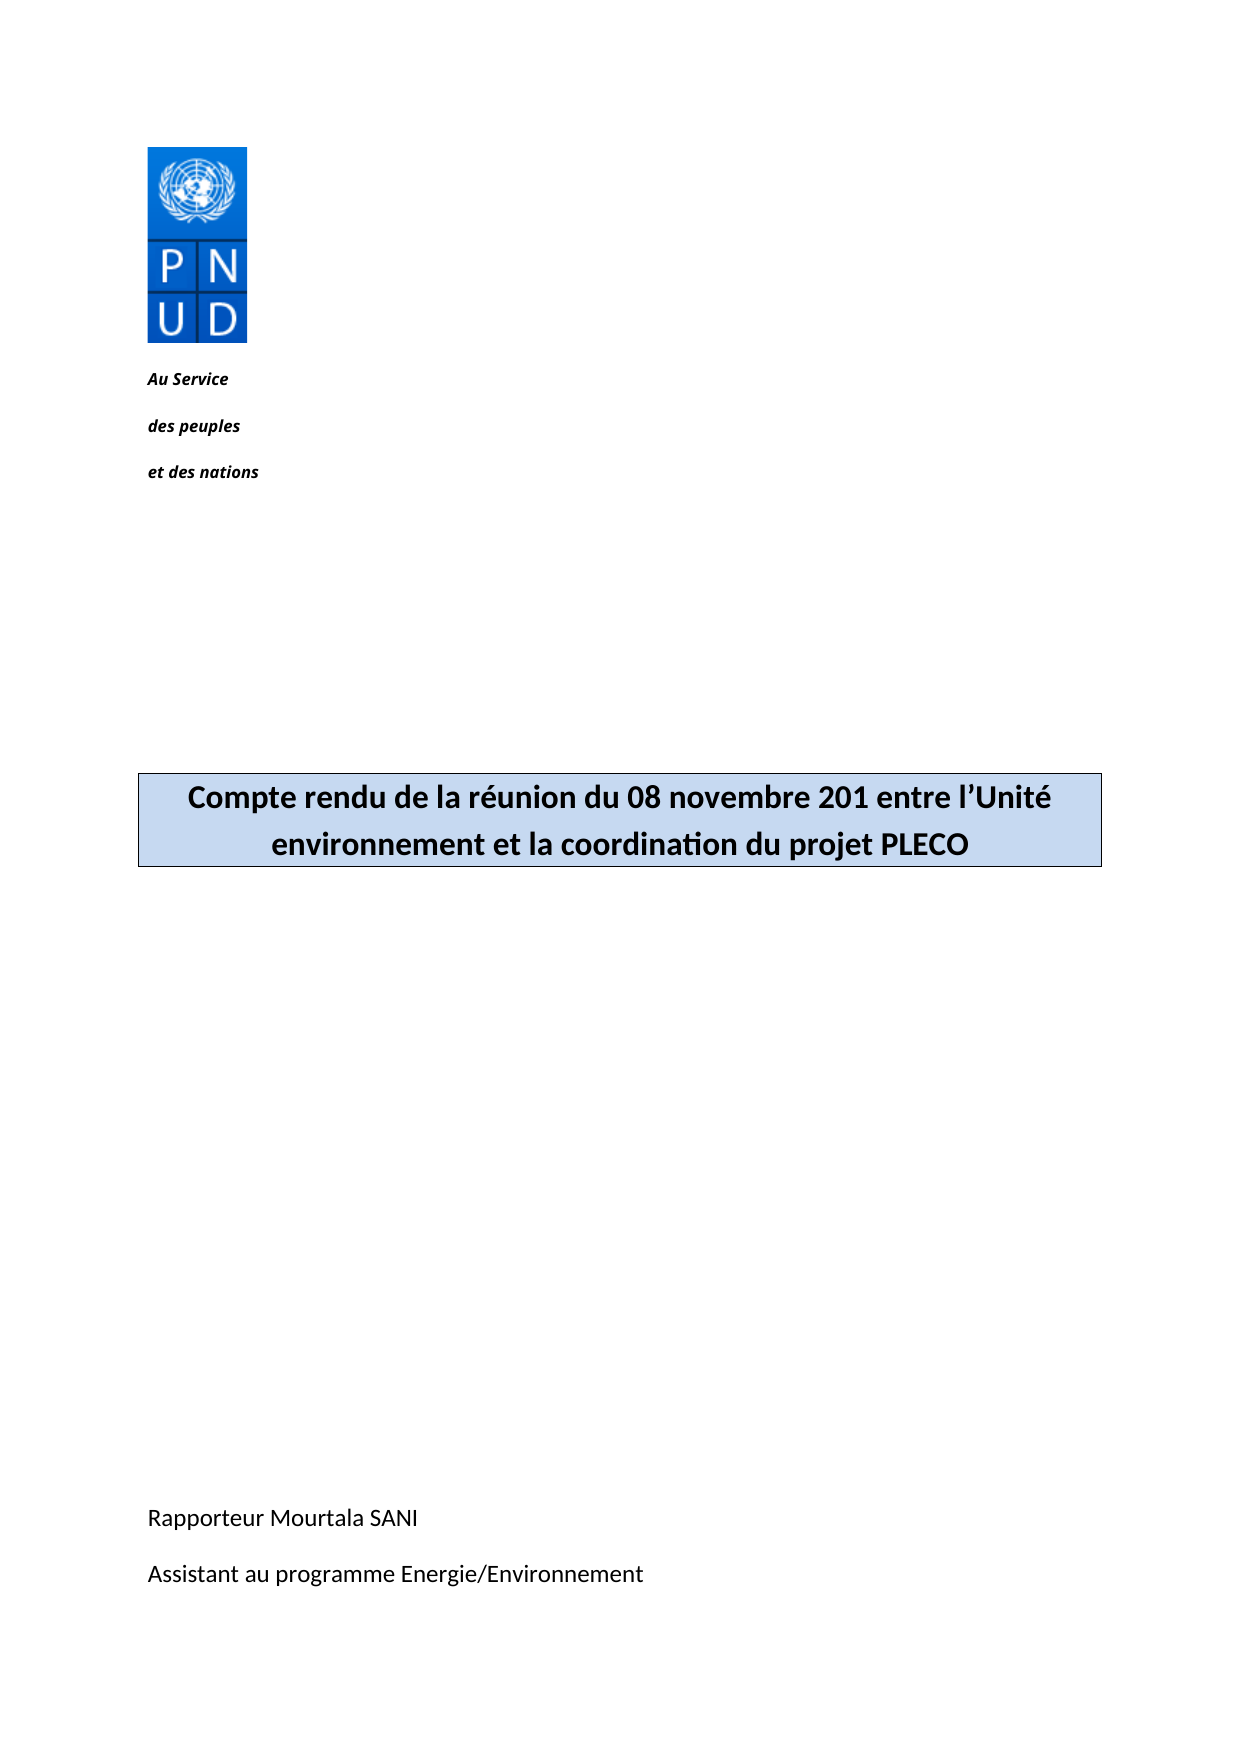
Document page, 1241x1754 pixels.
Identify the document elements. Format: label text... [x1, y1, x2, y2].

text Au Service [148, 367, 1093, 390]
text Rapporteur Mourtala SANI [148, 1502, 1093, 1533]
text des peuples [148, 414, 1093, 437]
picture [147, 147, 248, 343]
text Assistant au programme Energie/Environnement [148, 1558, 1093, 1588]
text et des nations [148, 461, 1093, 484]
text Compte rendu de la réunion du 08 novembre 201 entre l’Unité environnement et la coordination du projet PLECO [139, 774, 1101, 866]
